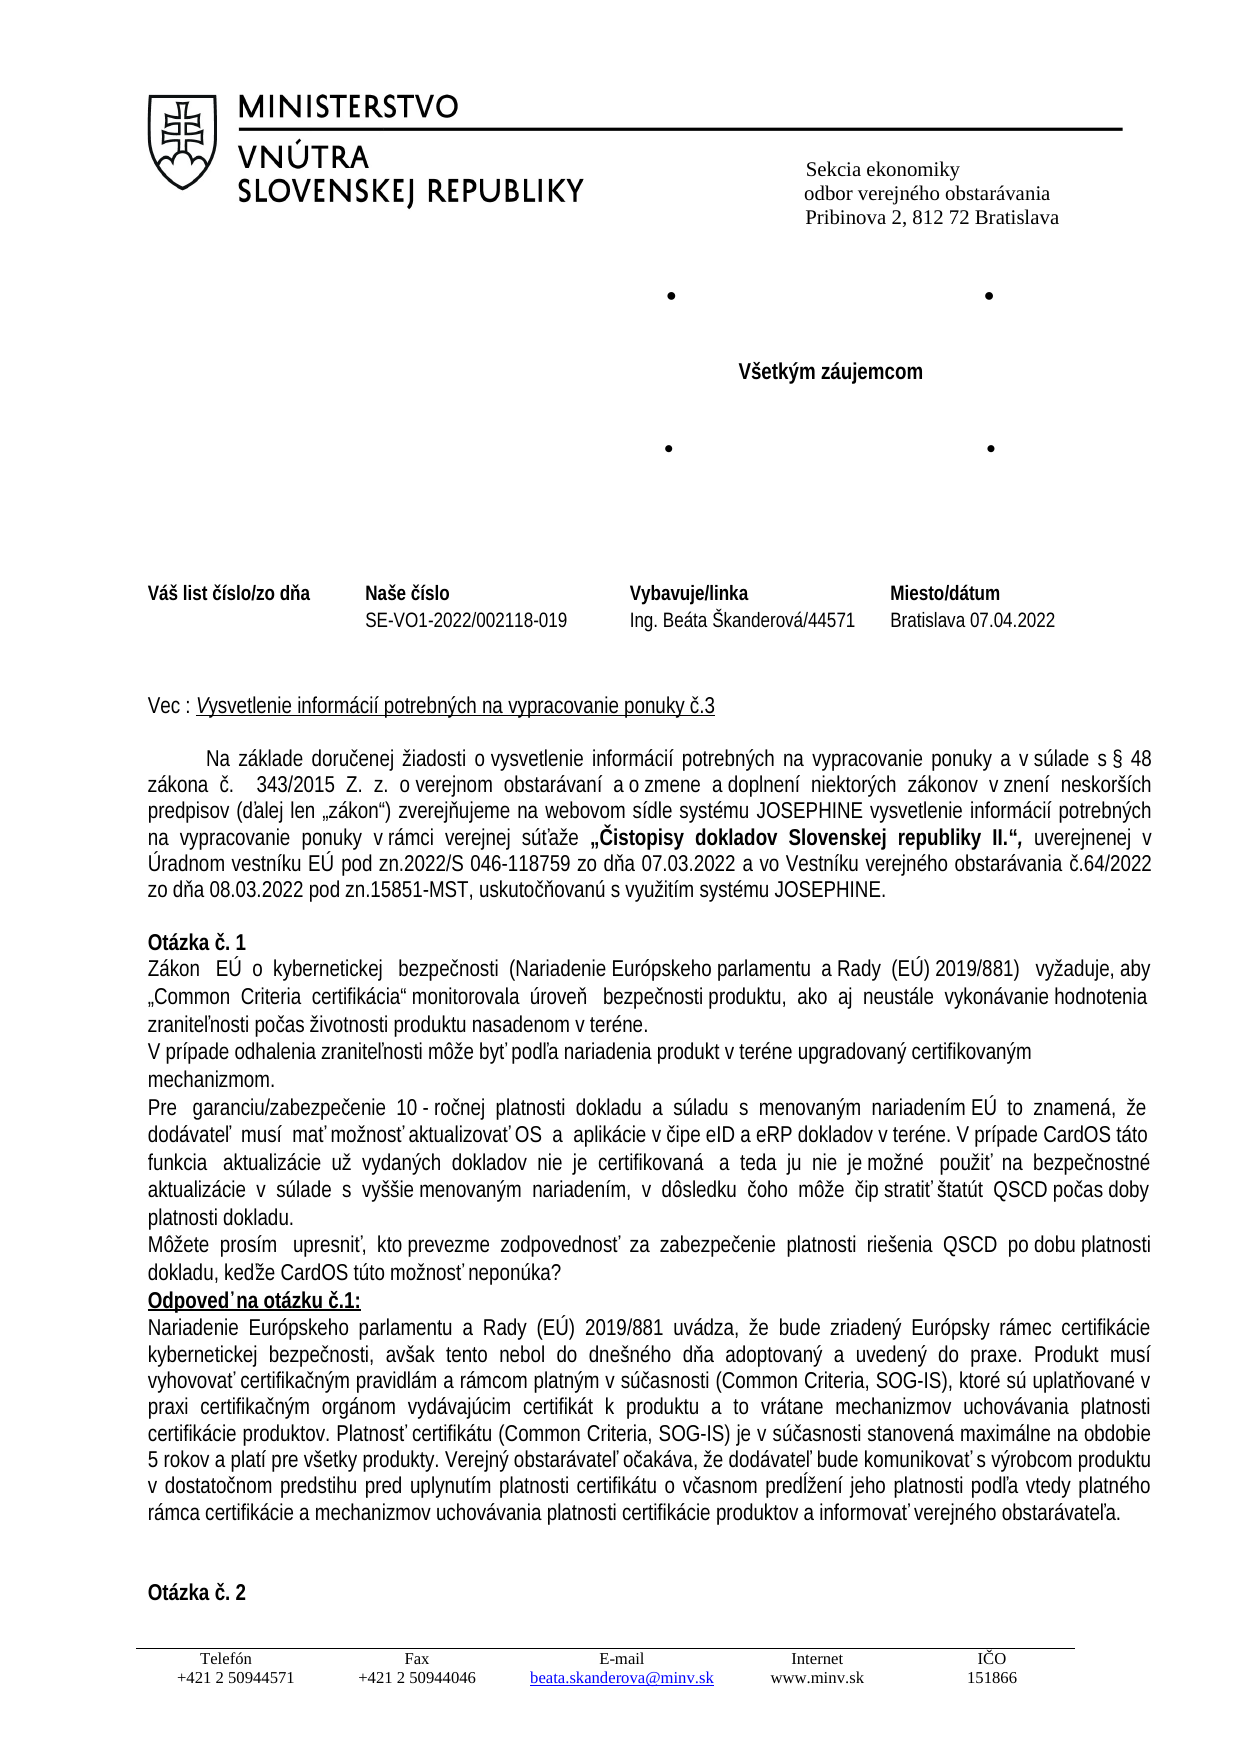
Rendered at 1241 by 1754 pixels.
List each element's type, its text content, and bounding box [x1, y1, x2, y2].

text Otázka č. 2 [148, 1579, 1152, 1605]
text Nariadenie Európskeho parlamentu a Rady (EÚ) 2019/881 uvádza, že bude zriadený Európsky rámec certifikácie kybernetickej bezpečnosti, avšak tento nebol do dnešného dňa adoptovaný a uvedený do praxe. Produkt musí vyhovovať certifikačným pravidlám a rámcom platným v súčasnosti (Common Criteria, SOG-IS), ktoré sú uplatňované v praxi certifikačným orgánom vydávajúcim certifikát k produktu a to vrátane mechanizmov uchovávania platnosti certifikácie produktov. Platnosť certifikátu (Common Criteria, SOG-IS) je v súčasnosti stanovená maximálne na obdobie 5 rokov a platí pre všetky produkty. Verejný obstarávateľ očakáva, že dodávateľ bude komunikovať s výrobcom produktu v dostatočnom predstihu pred uplynutím platnosti certifikátu o včasnom predĺžení jeho platnosti podľa vtedy platného rámca certifikácie a mechanizmov uchovávania platnosti certifikácie produktov a informovať verejného obstarávateľa. [148, 1314, 1152, 1525]
picture [147, 94, 1123, 212]
text Na základe doručenej žiadosti o vysvetlenie informácií potrebných na vypracovanie ponuky a v súlade s § 48 zákona č. 343/2015 Z. z. o verejnom obstarávaní a o zmene a doplnení niektorých zákonov v znení neskorších predpisov (ďalej len „zákon“) zverejňujeme na webovom sídle systému JOSEPHINE vysvetlenie informácií potrebných na vypracovanie ponuky v rámci verejnej súťaže „Čistopisy dokladov Slovenskej republiky II.“, uverejnenej v Úradnom vestníku EÚ pod zn.2022/S 046-118759 zo dňa 07.03.2022 a vo Vestníku verejného obstarávania č.64/2022 zo dňa 08.03.2022 pod zn.15851-MST, uskutočňovanú s využitím systému JOSEPHINE. [148, 744, 1152, 903]
text Odpoveď na otázku č.1: [148, 1287, 1152, 1313]
text Zákon EÚ o kybernetickej bezpečnosti (Nariadenie Európskeho parlamentu a Rady (EÚ) 2019/881) vyžaduje, aby „Common Criteria certifikácia“ monitorovala úroveň bezpečnosti produktu, ako aj neustále vykonávanie hodnotenia zraniteľnosti počas životnosti produktu nasadenom v teréne. V prípade odhalenia zraniteľnosti môže byť podľa nariadenia produkt v teréne upgradovaný certifikovaným mechanizmom. Pre garanciu/zabezpečenie 10 - ročnej platnosti dokladu a súladu s menovaným nariadením EÚ to znamená, že dodávateľ musí mať možnosť aktualizovať OS a aplikácie v čipe eID a eRP dokladov v teréne. V prípade CardOS táto funkcia aktualizácie už vydaných dokladov nie je certifikovaná a teda ju nie je možné použiť na bezpečnostné aktualizácie v súlade s vyššie menovaným nariadením, v dôsledku čoho môže čip stratiť štatút QSCD počas doby platnosti dokladu. Môžete prosím upresniť, kto prevezme zodpovednosť za zabezpečenie platnosti riešenia QSCD po dobu platnosti dokladu, keďže CardOS túto možnosť neponúka? [148, 955, 1152, 1285]
table_header Váš list číslo/zo dňa [136, 581, 354, 663]
text Otázka č. 1 [148, 929, 1152, 955]
text Všetkým záujemcom [148, 358, 1152, 384]
table_header Miesto/dátum Bratislava 07.04.2022 [879, 581, 1104, 663]
table_header Naše číslo SE-VO1-2022/002118-019 [354, 581, 618, 663]
text Vec : Vysvetlenie informácií potrebných na vypracovanie ponuky č.3 [148, 692, 1152, 718]
table_header Vybavuje/linka Ing. Beáta Škanderová/44571 [618, 581, 879, 663]
